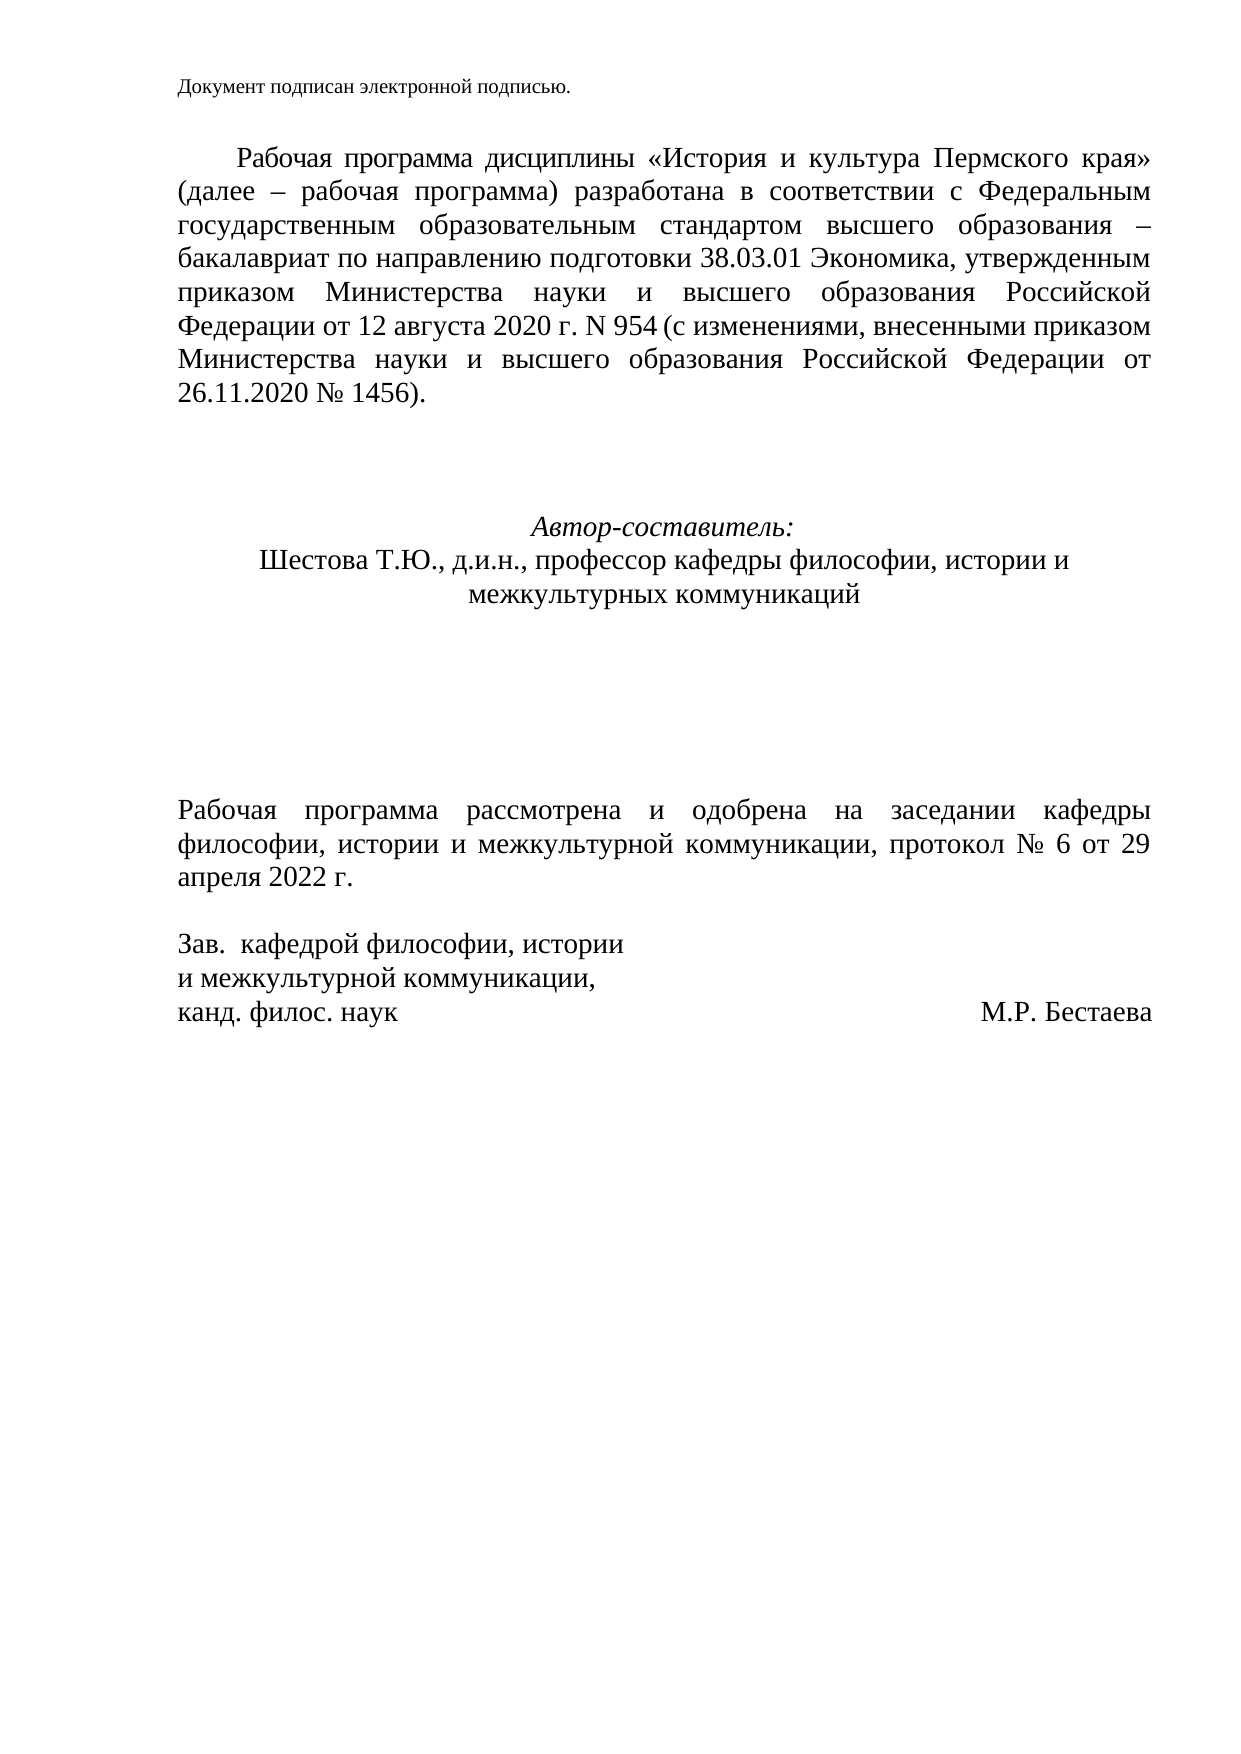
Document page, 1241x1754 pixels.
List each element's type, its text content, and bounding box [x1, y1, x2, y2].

text Зав. кафедрой философии, истории [177, 927, 1152, 960]
text канд. филос. наук М.Р. Бестаева [177, 994, 1208, 1027]
text и межкультурной коммуникации, [177, 960, 1152, 994]
text Автор-составитель: [177, 509, 1152, 542]
text Шестова Т.Ю., д.и.н., профессор кафедры философии, истории и межкультурных коммуникаций [177, 542, 1152, 609]
text Рабочая программа рассмотрена и одобрена на заседании кафедры философии, истории и межкультурной коммуникации, протокол № 6 от 29 апреля 2022 г. [177, 792, 1152, 893]
text Рабочая программа дисциплины «История и культура Пермского края» (далее – рабочая программа) разработана в соответствии с Федеральным государственным образовательным стандартом высшего образования – бакалавриат по направлению подготовки 38.03.01 Экономика, утвержденным приказом Министерства науки и высшего образования Российской Федерации от 12 августа 2020 г. N 954 (с изменениями, внесенными приказом Министерства науки и высшего образования Российской Федерации от 26.11.2020 № 1456). [177, 140, 1152, 408]
